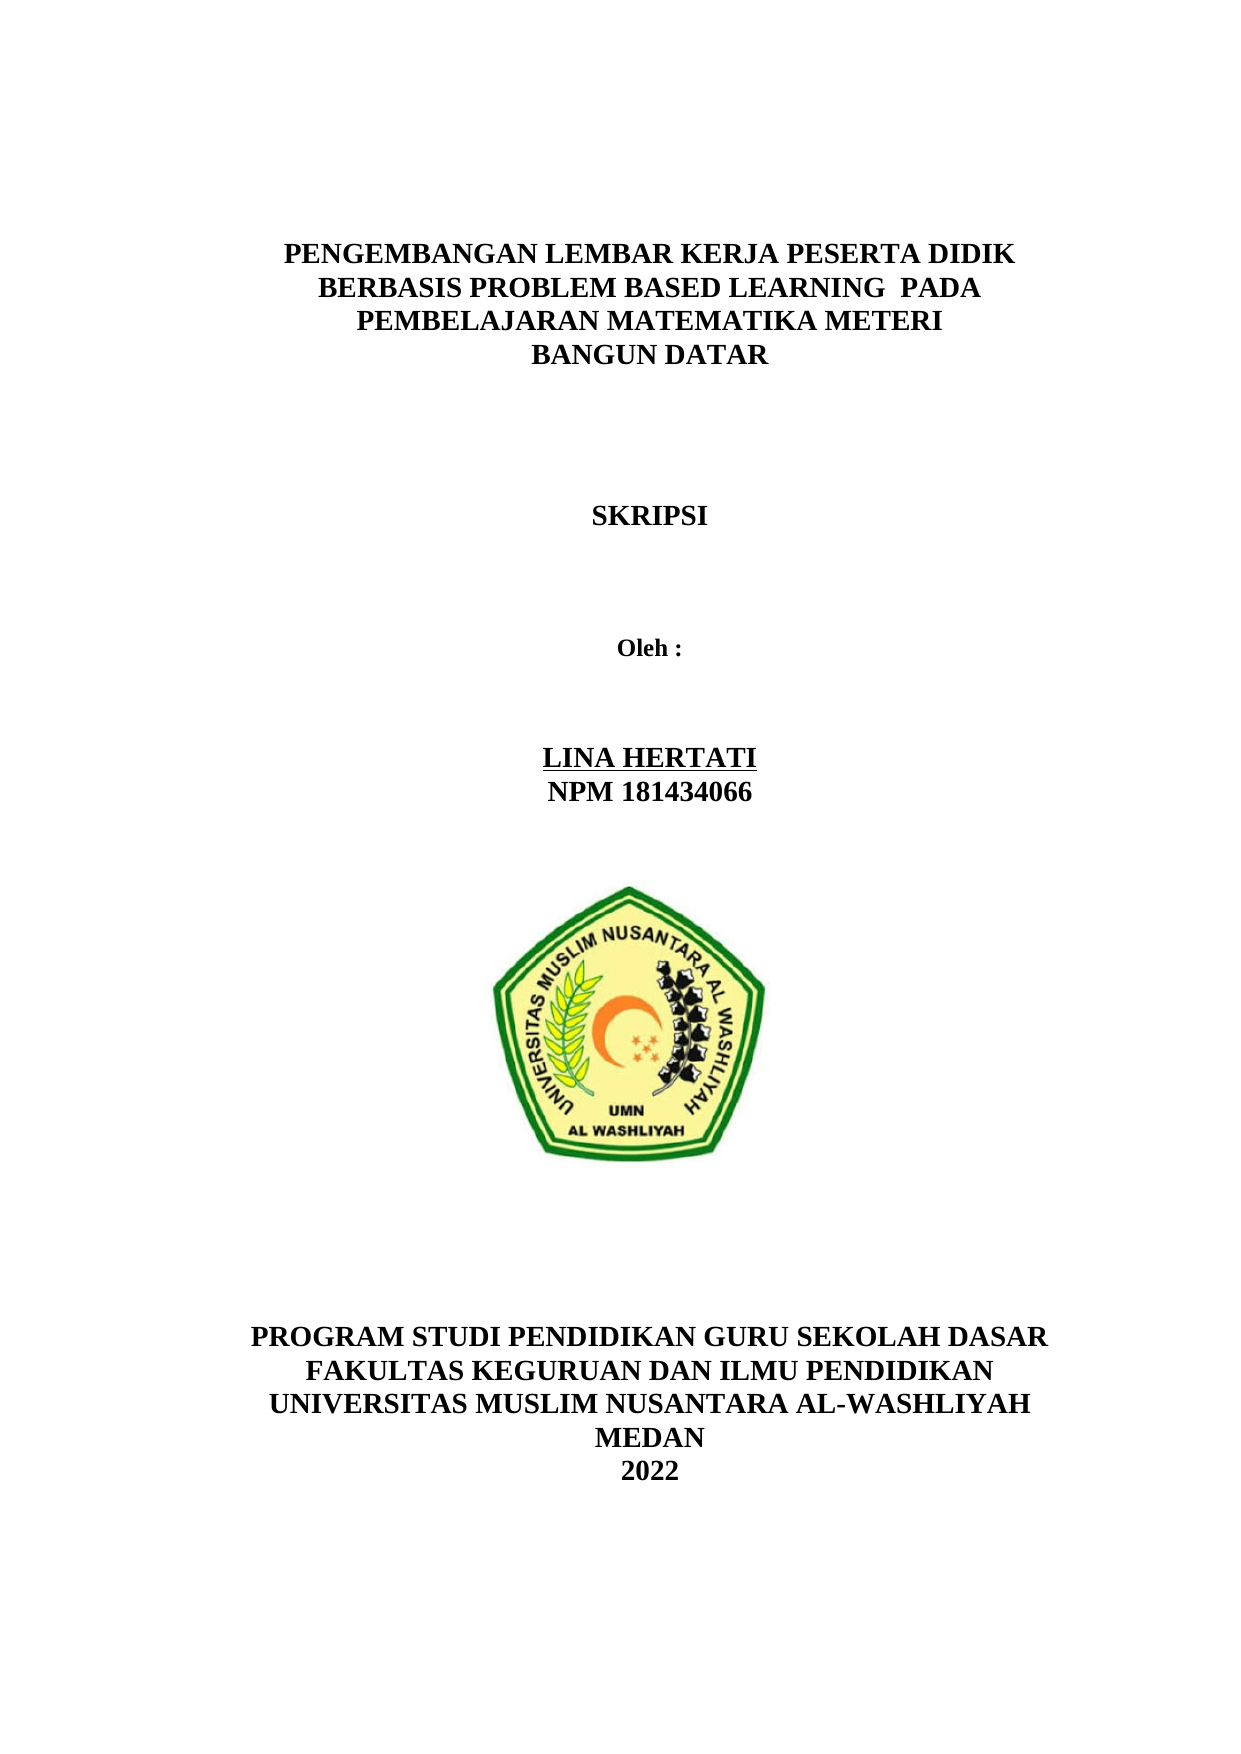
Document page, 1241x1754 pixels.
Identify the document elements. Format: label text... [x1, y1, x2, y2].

text BANGUN DATAR [236, 337, 1063, 370]
picture [476, 873, 772, 1170]
text Oleh : [236, 633, 1063, 662]
text NPM 181434066 [236, 774, 1063, 808]
text PENGEMBANGAN LEMBAR KERJA PESERTA DIDIK BERBASIS PROBLEM BASED LEARNING PADA PEMBELAJARAN MATEMATIKA METERI [236, 236, 1063, 337]
text FAKULTAS KEGURUAN DAN ILMU PENDIDIKAN [236, 1353, 1063, 1386]
text LINA HERTATI [236, 741, 1063, 774]
text SKRIPSI [236, 498, 1063, 532]
text PROGRAM STUDI PENDIDIKAN GURU SEKOLAH DASAR [236, 1319, 1063, 1353]
text MEDAN [236, 1420, 1063, 1453]
text UNIVERSITAS MUSLIM NUSANTARA AL-WASHLIYAH [236, 1386, 1063, 1420]
text 2022 [236, 1453, 1063, 1487]
